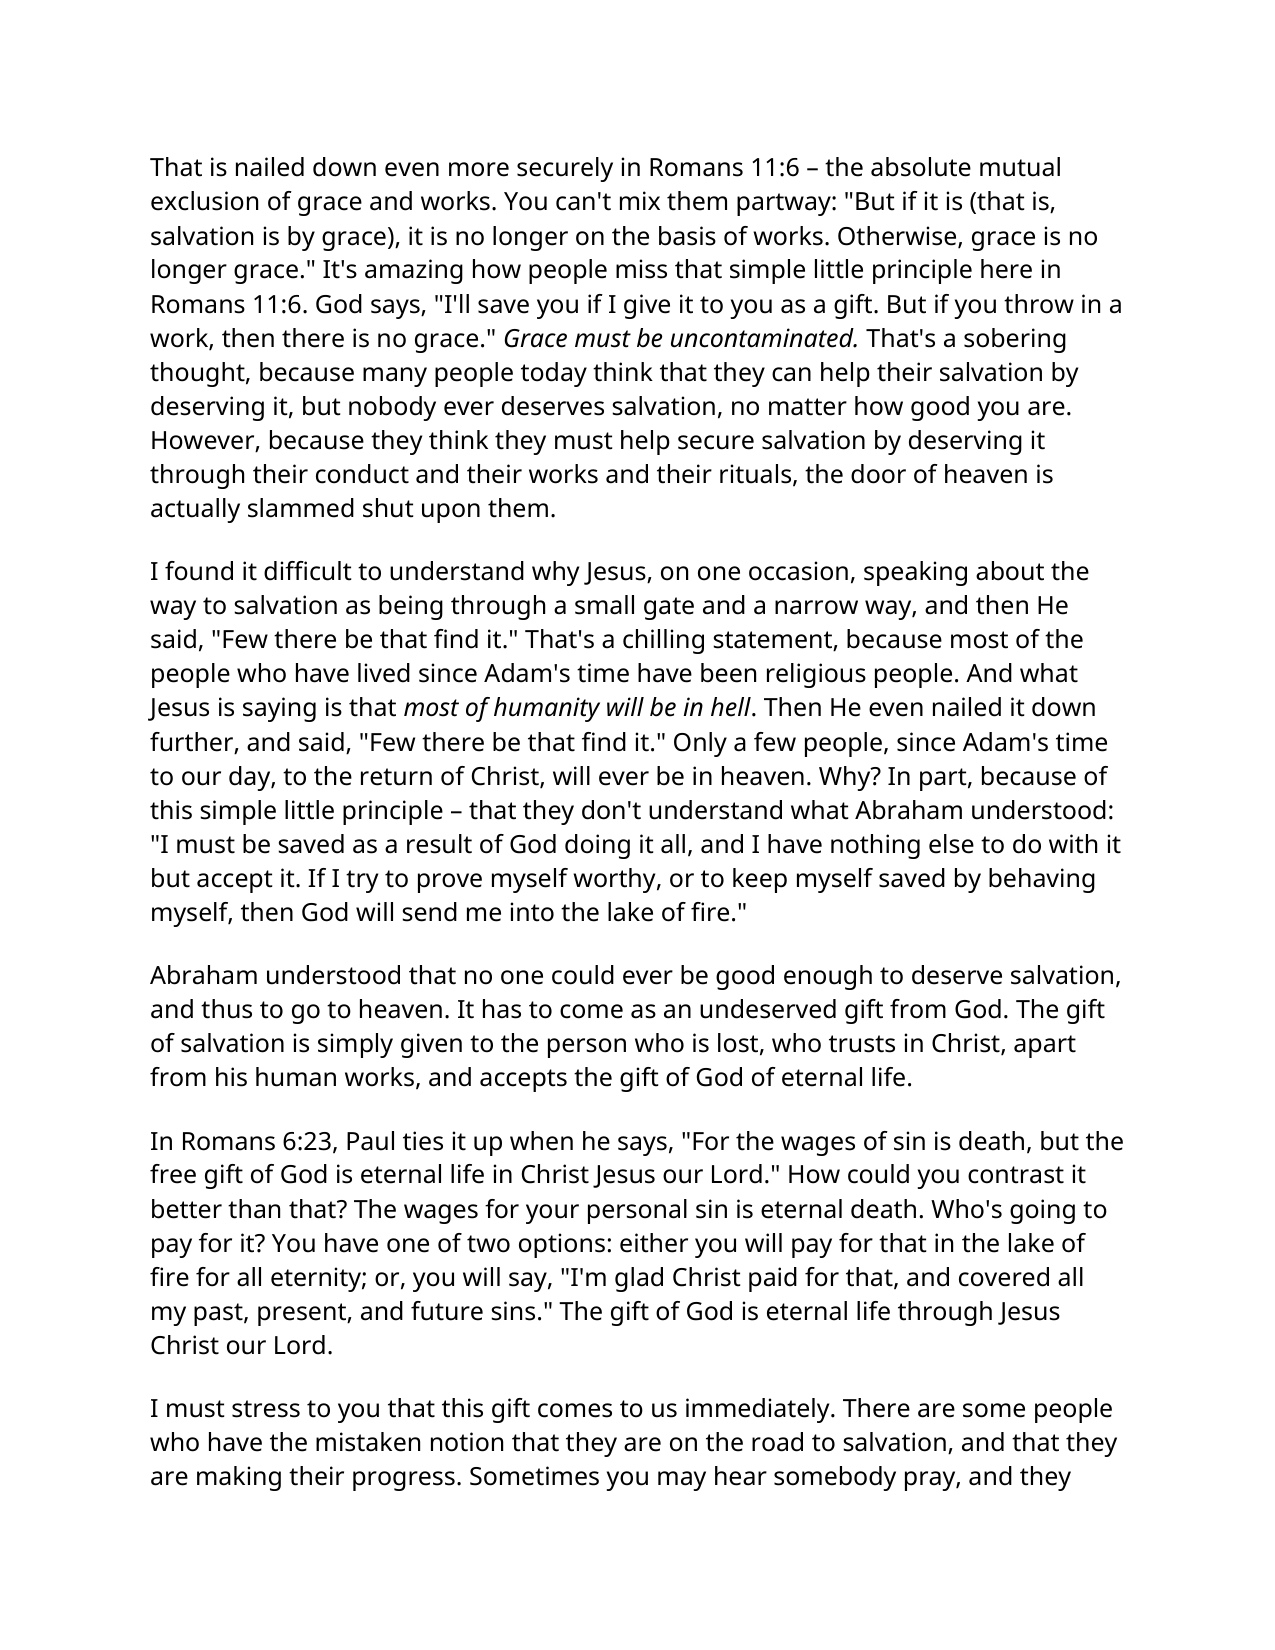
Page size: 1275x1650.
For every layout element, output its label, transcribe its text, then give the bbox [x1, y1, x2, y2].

text In Romans 6:23, Paul ties it up when he says, "For the wages of sin is death, but the free gift of God is eternal life in Christ Jesus our Lord." How could you contrast it better than that? The wages for your personal sin is eternal death. Who's going to pay for it? You have one of two options: either you will pay for that in the lake of fire for all eternity; or, you will say, "I'm glad Christ paid for that, and covered all my past, present, and future sins." The gift of God is eternal life through Jesus Christ our Lord. [150, 1123, 1125, 1362]
text That is nailed down even more securely in Romans 11:6 – the absolute mutual exclusion of grace and works. You can't mix them partway: "But if it is (that is, salvation is by grace), it is no longer on the basis of works. Otherwise, grace is no longer grace." It's amazing how people miss that simple little principle here in Romans 11:6. God says, "I'll save you if I give it to you as a gift. But if you throw in a work, then there is no grace." Grace must be uncontaminated. That's a sobering thought, because many people today think that they can help their salvation by deserving it, but nobody ever deserves salvation, no matter how good you are. However, because they think they must help secure salvation by deserving it through their conduct and their works and their rituals, the door of heaven is actually slammed shut upon them. [150, 150, 1125, 525]
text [150, 1391, 1125, 1493]
text I found it difficult to understand why Jesus, on one occasion, speaking about the way to salvation as being through a small gate and a narrow way, and then He said, "Few there be that find it." That's a chilling statement, because most of the people who have lived since Adam's time have been religious people. And what Jesus is saying is that most of humanity will be in hell. Then He even nailed it down further, and said, "Few there be that find it." Only a few people, since Adam's time to our day, to the return of Christ, will ever be in heaven. Why? In part, because of this simple little principle – that they don't understand what Abraham understood: "I must be saved as a result of God doing it all, and I have nothing else to do with it but accept it. If I try to prove myself worthy, or to keep myself saved by behaving myself, then God will send me into the lake of fire." [150, 554, 1125, 928]
text Abraham understood that no one could ever be good enough to deserve salvation, and thus to go to heaven. It has to come as an undeserved gift from God. The gift of salvation is simply given to the person who is lost, who trusts in Christ, apart from his human works, and accepts the gift of God of eternal life. [150, 958, 1125, 1094]
